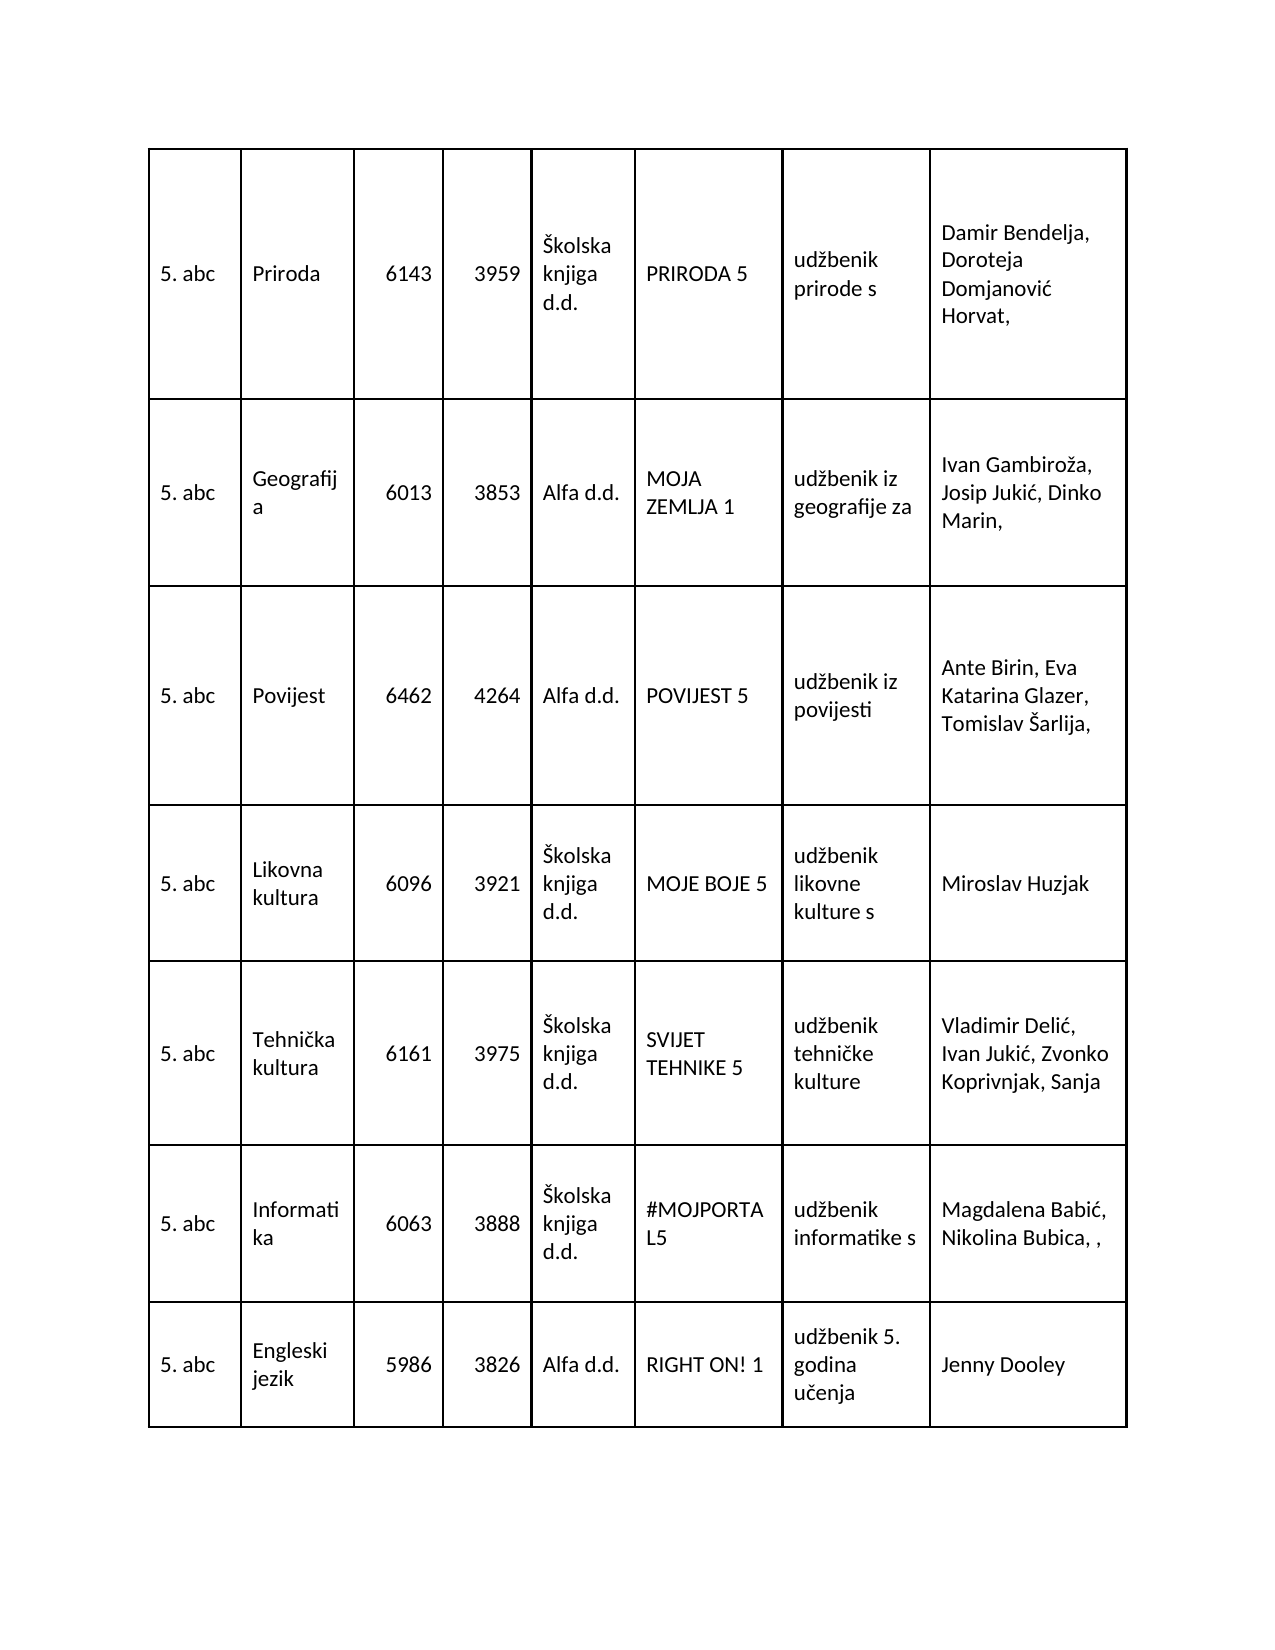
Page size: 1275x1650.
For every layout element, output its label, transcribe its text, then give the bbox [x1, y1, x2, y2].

table_cell 5. abc [150, 400, 240, 585]
table_cell Povijest [242, 587, 353, 804]
table_cell Likovna kultura [242, 806, 353, 960]
table_cell Magdalena Babić, Nikolina Bubica, , [931, 1146, 1125, 1301]
table_cell udžbenik tehničke kulture [784, 962, 929, 1144]
table_cell 5. abc [150, 806, 240, 960]
table_cell 4264 [444, 587, 530, 804]
table_cell Ivan Gambiroža, Josip Jukić, Dinko Marin, [931, 400, 1125, 585]
table_cell Informatika [242, 1146, 353, 1301]
table_cell Vladimir Delić, Ivan Jukić, Zvonko Koprivnjak, Sanja [931, 962, 1125, 1144]
table_cell udžbenik 5. godina učenja [784, 1303, 929, 1426]
table_cell udžbenik iz geografije za [784, 400, 929, 585]
table_cell 5. abc [150, 587, 240, 804]
table_cell udžbenik prirode s [784, 150, 929, 398]
table_cell udžbenik iz povijesti [784, 587, 929, 804]
table_cell 6096 [355, 806, 442, 960]
table_cell Jenny Dooley [931, 1303, 1125, 1426]
table_cell MOJA ZEMLJA 1 [636, 400, 781, 585]
table_cell 6462 [355, 587, 442, 804]
table_cell udžbenik informatike s [784, 1146, 929, 1301]
table_cell RIGHT ON! 1 [636, 1303, 781, 1426]
table_cell Miroslav Huzjak [931, 806, 1125, 960]
table_cell udžbenik likovne kulture s [784, 806, 929, 960]
table_cell PRIRODA 5 [636, 150, 781, 398]
table_cell Ante Birin, Eva Katarina Glazer, Tomislav Šarlija, [931, 587, 1125, 804]
table_cell Tehnička kultura [242, 962, 353, 1144]
table_cell 3826 [444, 1303, 530, 1426]
table_cell 6063 [355, 1146, 442, 1301]
table_cell 3888 [444, 1146, 530, 1301]
table_cell Priroda [242, 150, 353, 398]
table_cell Alfa d.d. [533, 400, 634, 585]
table_cell Engleski jezik [242, 1303, 353, 1426]
table_cell Alfa d.d. [533, 1303, 634, 1426]
table_cell Školska knjiga d.d. [533, 1146, 634, 1301]
table_cell 5. abc [150, 1303, 240, 1426]
table_cell 5986 [355, 1303, 442, 1426]
table_cell #MOJPORTAL5 [636, 1146, 781, 1301]
table_cell Damir Bendelja, Doroteja Domjanović Horvat, [931, 150, 1125, 398]
table_cell Školska knjiga d.d. [533, 962, 634, 1144]
table_cell Alfa d.d. [533, 587, 634, 804]
table_cell Školska knjiga d.d. [533, 806, 634, 960]
table_cell 5. abc [150, 150, 240, 398]
table_cell SVIJET TEHNIKE 5 [636, 962, 781, 1144]
table_cell 5. abc [150, 1146, 240, 1301]
table_cell POVIJEST 5 [636, 587, 781, 804]
table_cell 3959 [444, 150, 530, 398]
table_cell MOJE BOJE 5 [636, 806, 781, 960]
table_cell Školska knjiga d.d. [533, 150, 634, 398]
table_cell 3975 [444, 962, 530, 1144]
table_cell 6161 [355, 962, 442, 1144]
table_cell 6013 [355, 400, 442, 585]
table_cell 3853 [444, 400, 530, 585]
table_cell Geografija [242, 400, 353, 585]
table_cell 3921 [444, 806, 530, 960]
table_cell 5. abc [150, 962, 240, 1144]
table_cell 6143 [355, 150, 442, 398]
